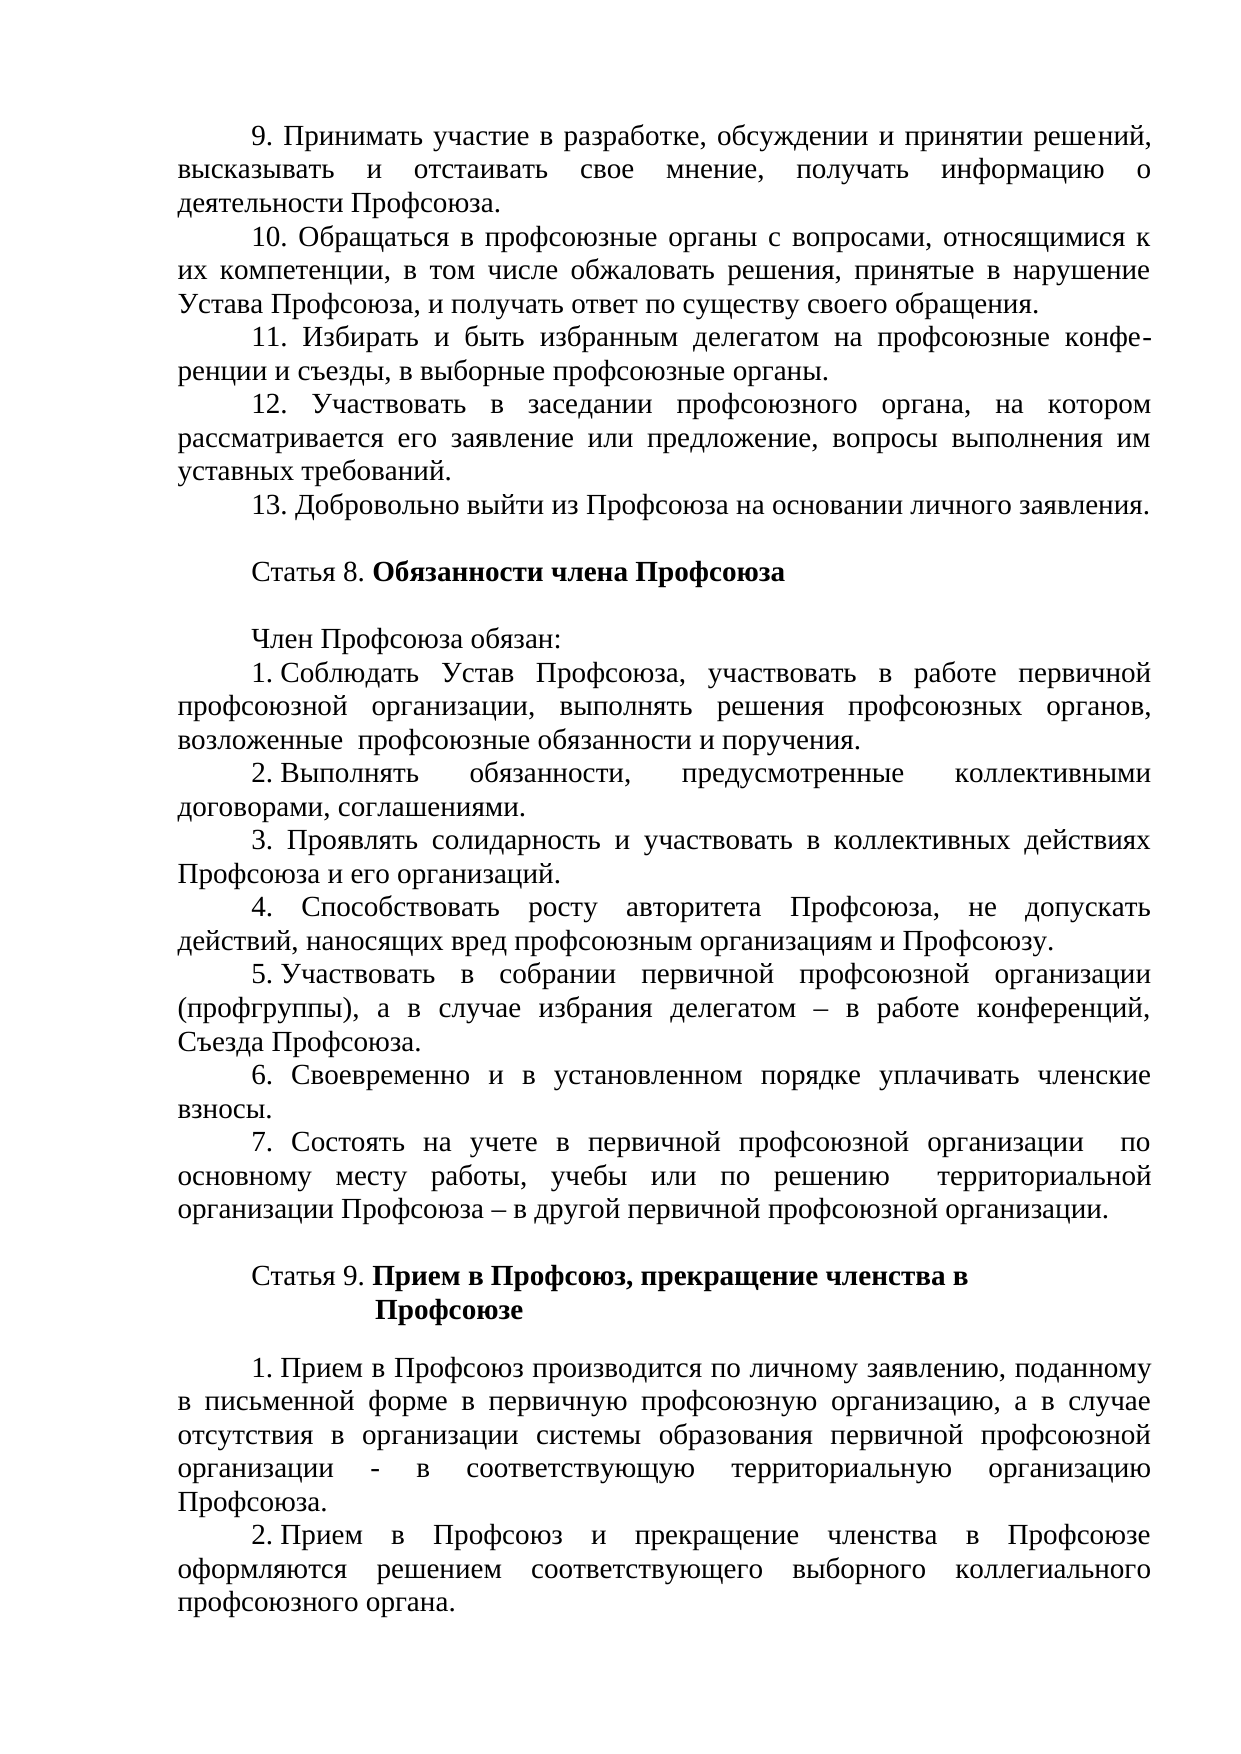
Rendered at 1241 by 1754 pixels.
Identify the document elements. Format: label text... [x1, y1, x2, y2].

text 6. Своевременно и в установленном порядке уплачивать членские взносы. [177, 1057, 1152, 1124]
subtitle Статья 9. Прием в Профсоюз, прекращение членства в [177, 1258, 1152, 1292]
text 1. Соблюдать Устав Профсоюза, участвовать в работе первичной профсоюзной организации, выполнять решения профсоюзных органов, возложенные профсоюзные обязанности и поручения. [177, 655, 1152, 755]
text 5. Участвовать в собрании первичной профсоюзной организации (профгруппы), а в случае избрания делегатом – в работе конференций, Съезда Профсоюза. [177, 957, 1152, 1057]
text Статья 8. Обязанности члена Профсоюза [177, 554, 1152, 588]
text 3. Проявлять солидарность и участвовать в коллективных действиях Профсоюза и его организаций. [177, 822, 1152, 889]
text 11. Избирать и быть избранным делегатом на профсоюзные конференции и съезды, в выборные профсоюзные органы. [177, 319, 1152, 386]
text 10. Обращаться в профсоюзные органы с вопросами, относящимися к их компетенции, в том числе обжаловать решения, принятые в нарушение Устава Профсоюза, и получать ответ по существу своего обращения. [177, 219, 1152, 319]
text 13. Добровольно выйти из Профсоюза на основании личного заявления. [177, 487, 1152, 521]
text 1. Прием в Профсоюз производится по личному заявлению, поданному в письменной форме в первичную профсоюзную организацию, а в случае отсутствия в организации системы образования первичной профсоюзной организации - в соответствующую территориальную организацию Профсоюза. [177, 1350, 1152, 1517]
text 2. Прием в Профсоюз и прекращение членства в Профсоюзе оформляются решением соответствующего выборного коллегиального профсоюзного органа. [177, 1517, 1152, 1618]
subtitle Профсоюзе [177, 1292, 1152, 1326]
text 9. Принимать участие в разработке, обсуждении и принятии решений, высказывать и отстаивать свое мнение, получать информацию о деятельности Профсоюза. [177, 118, 1152, 219]
text 7. Состоять на учете в первичной профсоюзной организации по основному месту работы, учебы или по решению территориальной организации Профсоюза – в другой первичной профсоюзной организации. [177, 1124, 1152, 1225]
text 2. Выполнять обязанности, предусмотренные коллективными договорами, соглашениями. [177, 755, 1152, 822]
text Член Профсоюза обязан: [177, 621, 1152, 655]
text 4. Способствовать росту авторитета Профсоюза, не допускать действий, наносящих вред профсоюзным организациям и Профсоюзу. [177, 889, 1152, 957]
text 12. Участвовать в заседании профсоюзного органа, на котором рассматривается его заявление или предложение, вопросы выполнения им уставных требований. [177, 386, 1152, 487]
